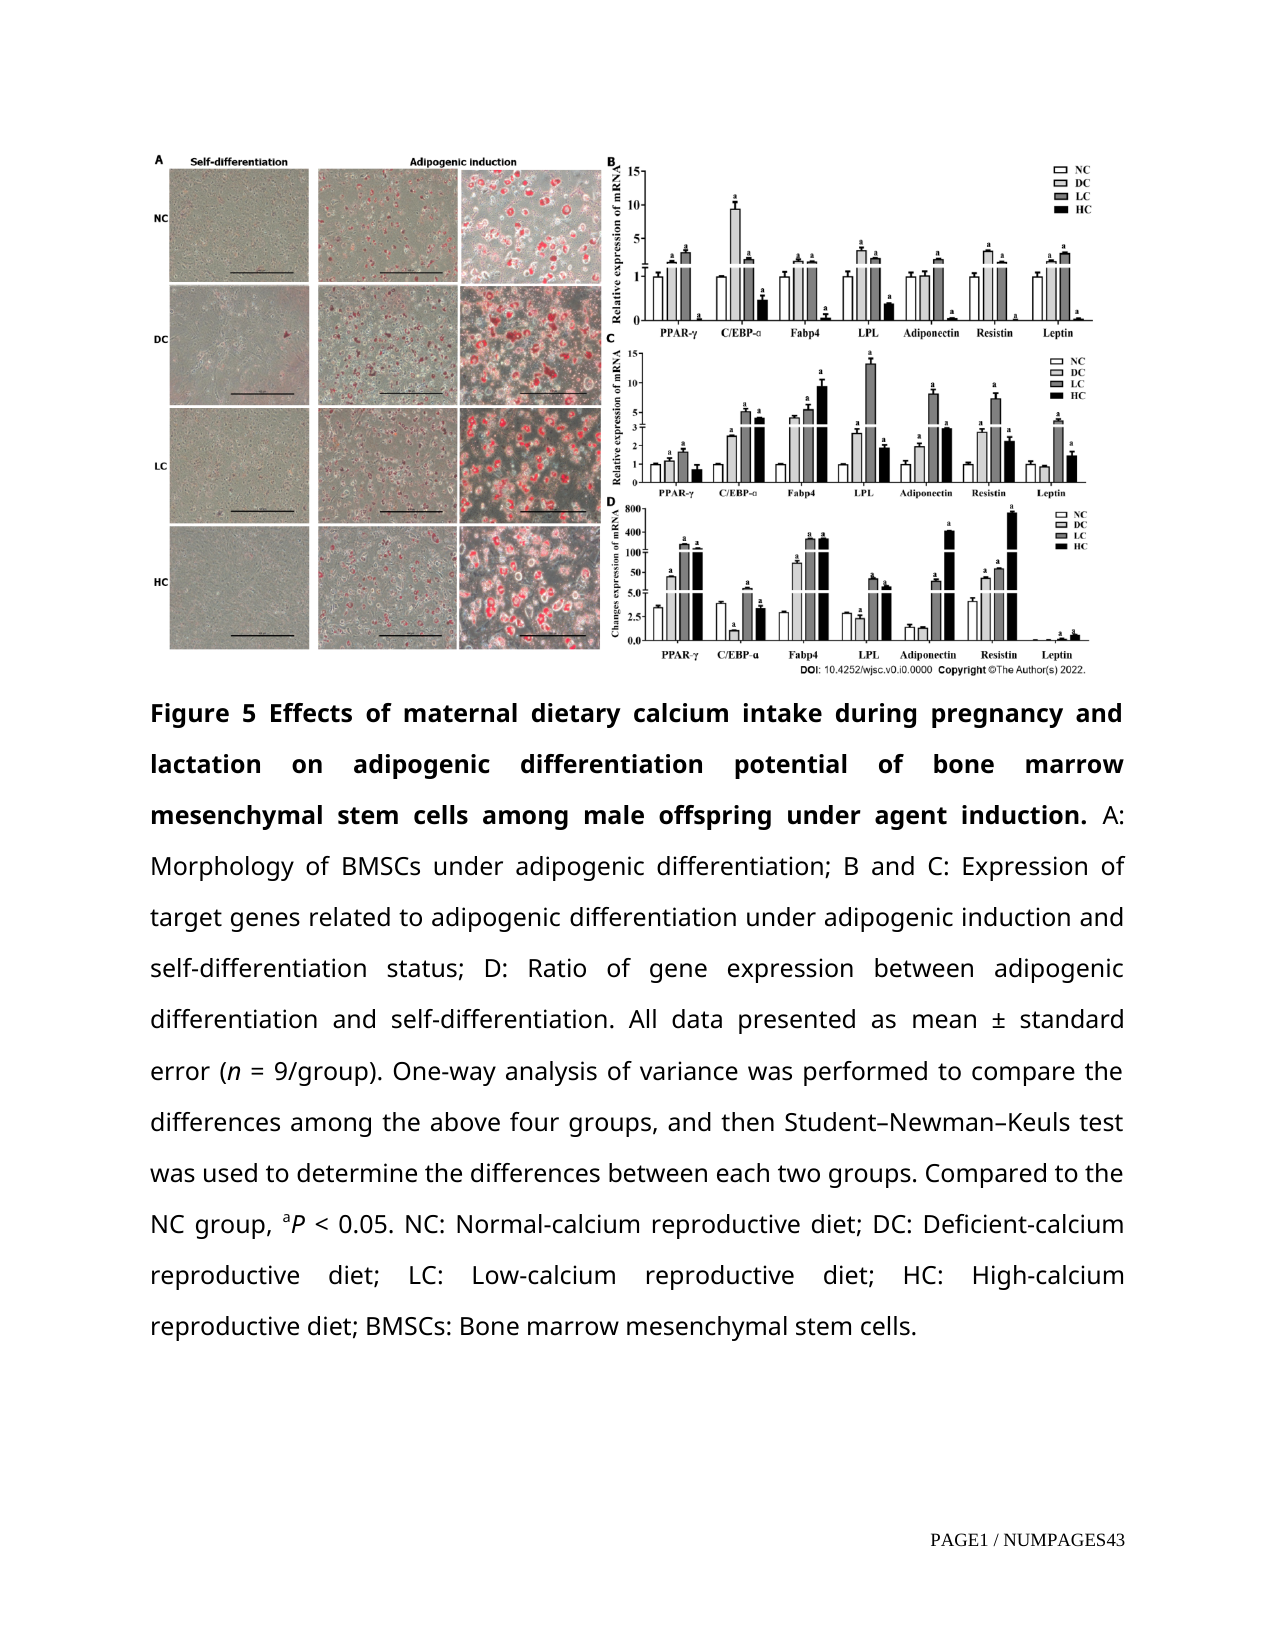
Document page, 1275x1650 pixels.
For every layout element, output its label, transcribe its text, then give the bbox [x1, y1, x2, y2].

picture [150, 150, 1124, 682]
text Figure 5 Effects of maternal dietary calcium intake during pregnancy and lactation on adipogenic differentiation potential of bone marrow mesenchymal stem cells among male offspring under agent induction. A: Morphology of BMSCs under adipogenic differentiation; B and C: Expression of target genes related to adipogenic differentiation under adipogenic induction and self-differentiation status; D: Ratio of gene expression between adipogenic differentiation and self-differentiation. All data presented as mean ± standard error (n = 9/group). One-way analysis of variance was performed to compare the differences among the above four groups, and then Student–Newman–Keuls test was used to determine the differences between each two groups. Compared to the NC group, aP < 0.05. NC: Normal-calcium reproductive diet; DC: Deficient-calcium reproductive diet; LC: Low-calcium reproductive diet; HC: High-calcium reproductive diet; BMSCs: Bone marrow mesenchymal stem cells. [150, 696, 1125, 1342]
